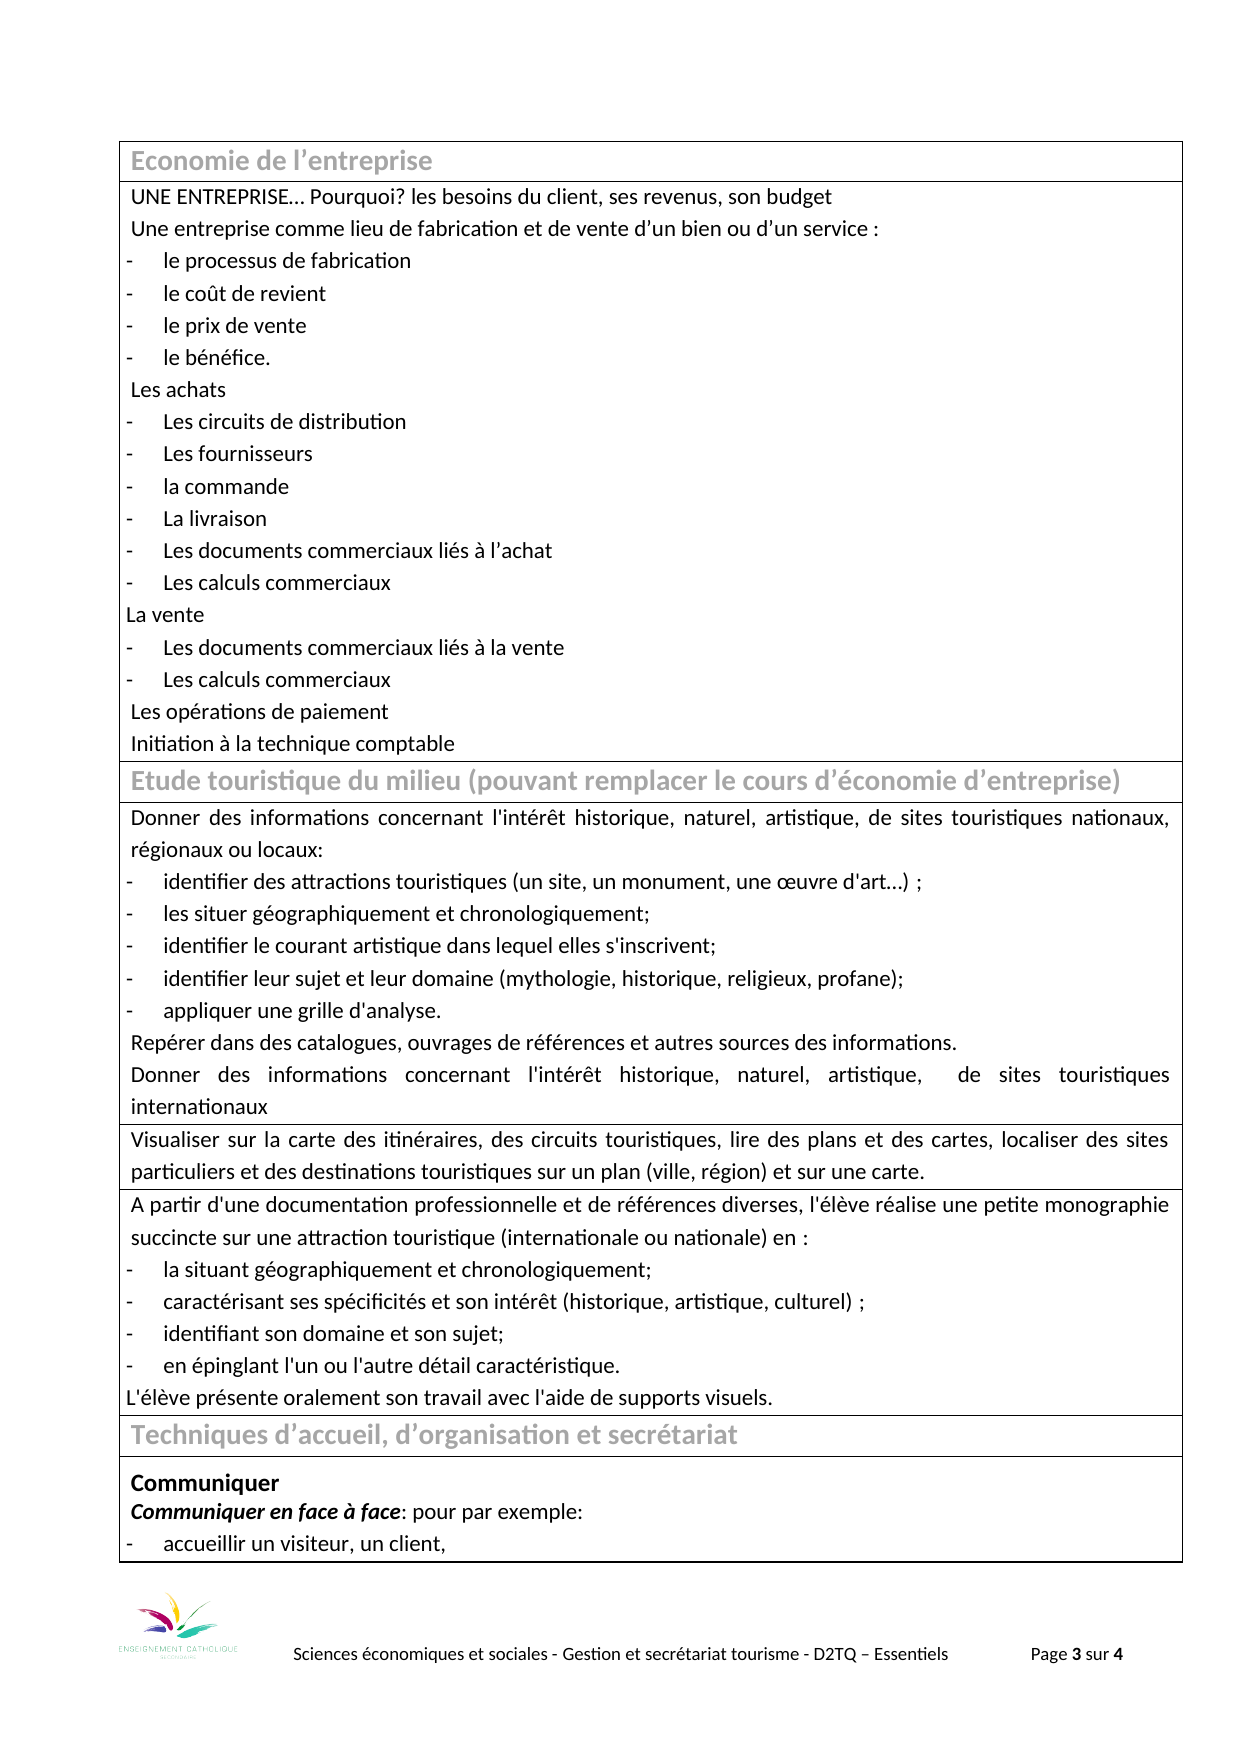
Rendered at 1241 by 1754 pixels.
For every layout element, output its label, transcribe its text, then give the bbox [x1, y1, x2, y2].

table_cell Etude touristique du milieu (pouvant remplacer le cours d’économie d’entreprise) [120, 762, 1182, 802]
table_cell Visualiser sur la carte des itinéraires, des circuits touristiques, lire des plans et des cartes, localiser des sites particuliers et des destinations touristiques sur un plan (ville, région) et sur une carte. [120, 1125, 1182, 1189]
table_cell Donner des informations concernant l'intérêt historique, naturel, artistique, de sites touristiques nationaux, régionaux ou locaux: identifier des attractions touristiques (un site, un monument, une œuvre d'art…) ; les situer géographiquement et chronologiquement; identifier le courant artistique dans lequel elles s'inscrivent; identifier leur sujet et leur domaine (mythologie, historique, religieux, profane); appliquer une grille d'analyse. Repérer dans des catalogues, ouvrages de références et autres sources des informations. Donner des informations concernant l'intérêt historique, naturel, artistique, de sites touristiques internationaux [120, 803, 1182, 1124]
table_header Economie de l’entreprise [120, 142, 1182, 181]
picture [118, 1590, 238, 1661]
table_cell Communiquer Communiquer en face à face: pour par exemple: accueillir un visiteur, un client, demander un renseignement, informer un supérieur hiérarchique de l'objet d'une visite…, présenter une association, une entreprise, Communiquer par téléphone [120, 1457, 1182, 1561]
table_cell Techniques d’accueil, d’organisation et secrétariat [120, 1416, 1182, 1456]
table_cell UNE ENTREPRISE… Pourquoi? les besoins du client, ses revenus, son budget Une entreprise comme lieu de fabrication et de vente d’un bien ou d’un service : le processus de fabrication le coût de revient le prix de vente le bénéfice. Les achats Les circuits de distribution Les fournisseurs la commande La livraison Les documents commerciaux liés à l’achat Les calculs commerciaux La vente Les documents commerciaux liés à la vente Les calculs commerciaux Les opérations de paiement Initiation à la technique comptable [120, 182, 1182, 761]
table_cell A partir d'une documentation professionnelle et de références diverses, l'élève réalise une petite monographie succincte sur une attraction touristique (internationale ou nationale) en : la situant géographiquement et chronologiquement; caractérisant ses spécificités et son intérêt (historique, artistique, culturel) ; identifiant son domaine et son sujet; en épinglant l'un ou l'autre détail caractéristique. L'élève présente oralement son travail avec l'aide de supports visuels. [120, 1190, 1182, 1415]
